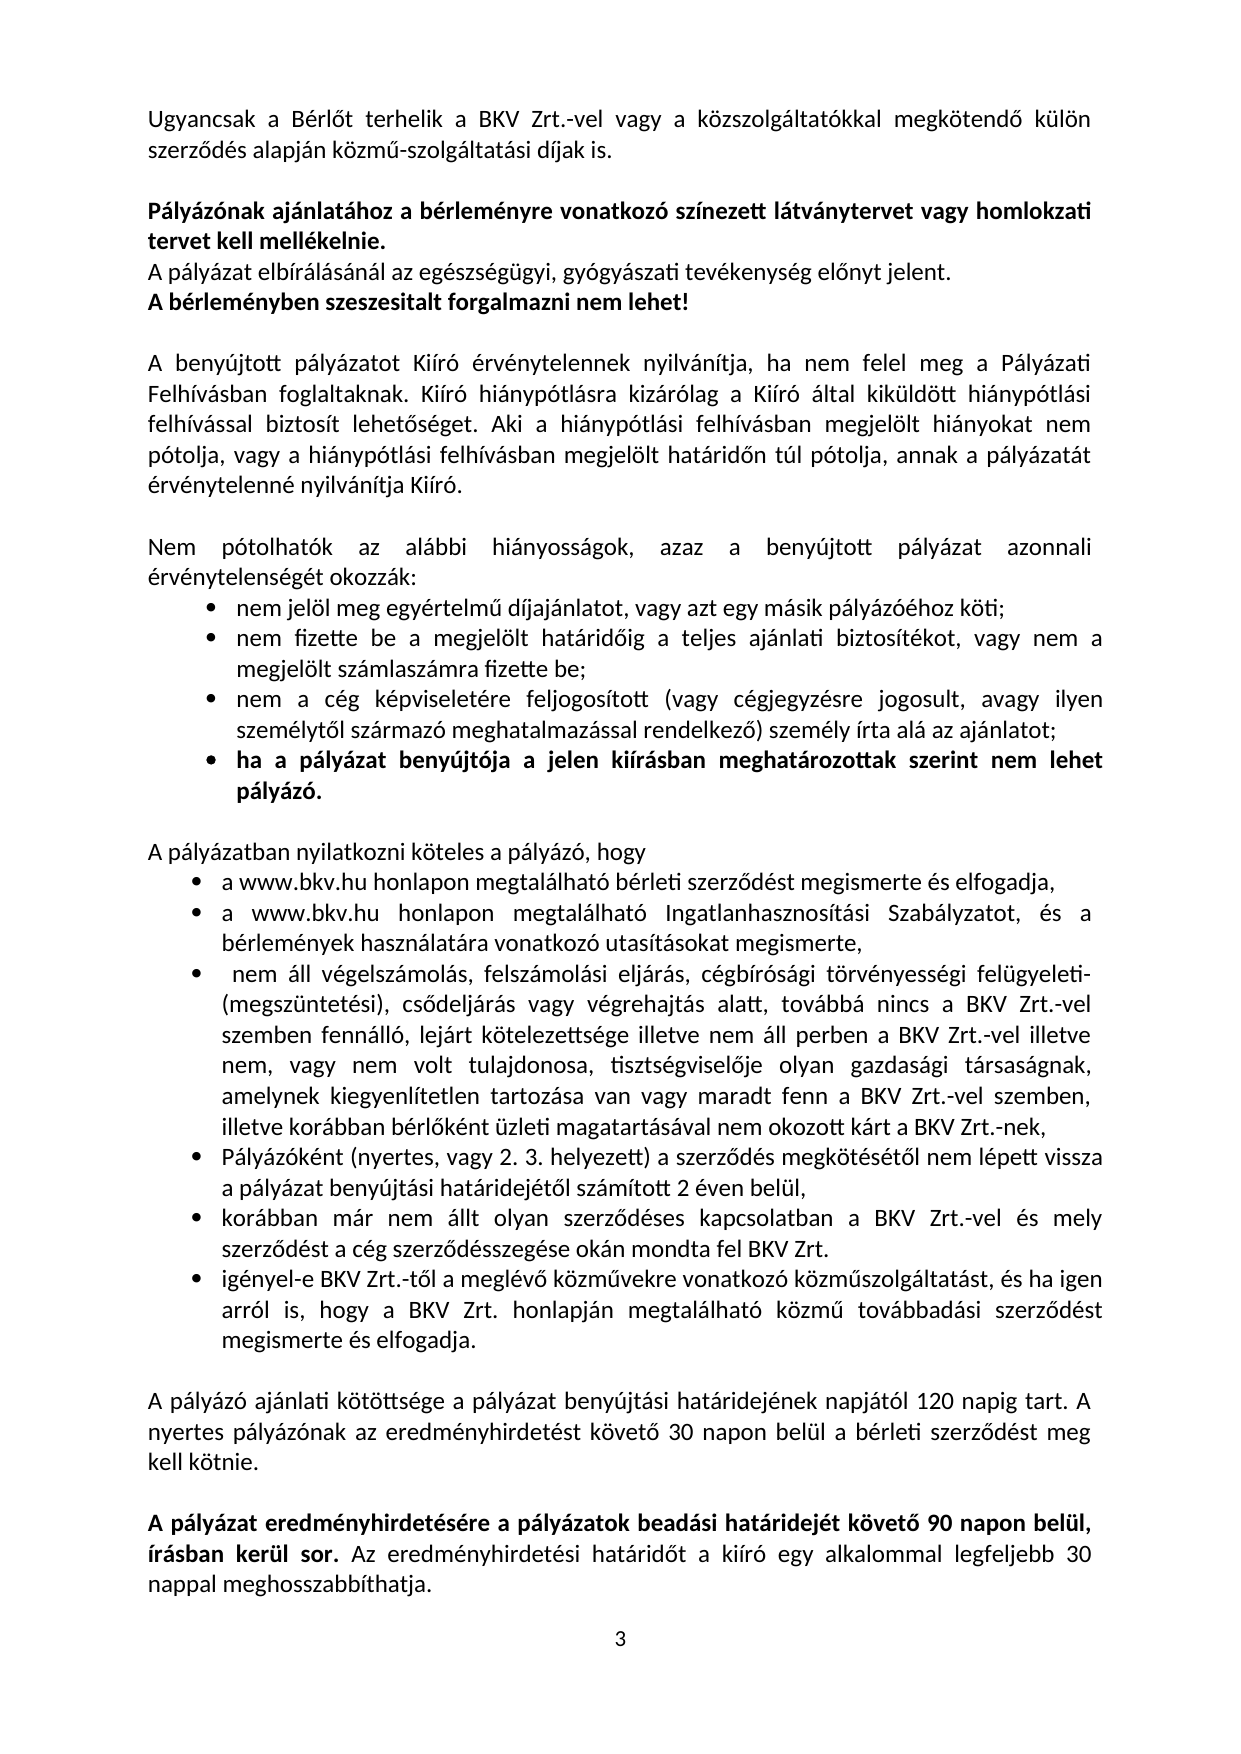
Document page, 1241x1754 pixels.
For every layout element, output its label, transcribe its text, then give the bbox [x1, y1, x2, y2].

text A pályázó ajánlati kötöttsége a pályázat benyújtási határidejének napjától 120 napig tart. A nyertes pályázónak az eredményhirdetést követő 30 napon belül a bérleti szerződést meg kell kötnie. [148, 1385, 1093, 1477]
list nem a cég képviseletére feljogosított (vagy cégjegyzésre jogosult, avagy ilyen személytől származó meghatalmazással rendelkező) személy írta alá az ajánlatot; [207, 683, 1104, 744]
text A pályázat eredményhirdetésére a pályázatok beadási határidejét követő 90 napon belül, írásban kerül sor. Az eredményhirdetési határidőt a kiíró egy alkalommal legfeljebb 30 nappal meghosszabbíthatja. [148, 1507, 1093, 1599]
text A bérleményben szeszesitalt forgalmazni nem lehet! [148, 287, 1093, 317]
list igényel-e BKV Zrt.-től a meglévő közművekre vonatkozó közműszolgáltatást, és ha igen arról is, hogy a BKV Zrt. honlapján megtalálható közmű továbbadási szerződést megismerte és elfogadja. [192, 1263, 1104, 1355]
text A benyújtott pályázatot Kiíró érvénytelennek nyilvánítja, ha nem felel meg a Pályázati Felhívásban foglaltaknak. Kiíró hiánypótlásra kizárólag a Kiíró által kiküldött hiánypótlási felhívással biztosít lehetőséget. Aki a hiánypótlási felhívásban megjelölt hiányokat nem pótolja, vagy a hiánypótlási felhívásban megjelölt határidőn túl pótolja, annak a pályázatát érvénytelenné nyilvánítja Kiíró. [148, 348, 1093, 500]
list Pályázóként (nyertes, vagy 2. 3. helyezett) a szerződés megkötésétől nem lépett vissza a pályázat benyújtási határidejétől számított 2 éven belül, [192, 1141, 1104, 1202]
text Pályázónak ajánlatához a bérleményre vonatkozó színezett látványtervet vagy homlokzati tervet kell mellékelnie. [148, 195, 1093, 256]
text Nem pótolhatók az alábbi hiányosságok, azaz a benyújtott pályázat azonnali érvénytelenségét okozzák: [148, 531, 1093, 592]
text A pályázatban nyilatkozni köteles a pályázó, hogy [148, 836, 1104, 866]
list korábban már nem állt olyan szerződéses kapcsolatban a BKV Zrt.-vel és mely szerződést a cég szerződésszegése okán mondta fel BKV Zrt. [192, 1202, 1104, 1263]
list nem áll végelszámolás, felszámolási eljárás, cégbírósági törvényességi felügyeleti- (megszüntetési), csődeljárás vagy végrehajtás alatt, továbbá nincs a BKV Zrt.-vel szemben fennálló, lejárt kötelezettsége illetve nem áll perben a BKV Zrt.-vel illetve nem, vagy nem volt tulajdonosa, tisztségviselője olyan gazdasági társaságnak, amelynek kiegyenlítetlen tartozása van vagy maradt fenn a BKV Zrt.-vel szemben, illetve korábban bérlőként üzleti magatartásával nem okozott kárt a BKV Zrt.-nek, [192, 958, 1093, 1141]
list ha a pályázat benyújtója a jelen kiírásban meghatározottak szerint nem lehet pályázó. [207, 744, 1104, 805]
list a www.bkv.hu honlapon megtalálható bérleti szerződést megismerte és elfogadja, [192, 866, 1093, 897]
text A pályázat elbírálásánál az egészségügyi, gyógyászati tevékenység előnyt jelent. [148, 256, 1093, 287]
list nem fizette be a megjelölt határidőig a teljes ajánlati biztosítékot, vagy nem a megjelölt számlaszámra fizette be; [207, 622, 1104, 683]
text Ugyancsak a Bérlőt terhelik a BKV Zrt.-vel vagy a közszolgáltatókkal megkötendő külön szerződés alapján közmű-szolgáltatási díjak is. [148, 103, 1093, 164]
list a www.bkv.hu honlapon megtalálható Ingatlanhasznosítási Szabályzatot, és a bérlemények használatára vonatkozó utasításokat megismerte, [192, 897, 1093, 958]
list nem jelöl meg egyértelmű díjajánlatot, vagy azt egy másik pályázóéhoz köti; [207, 592, 1104, 622]
